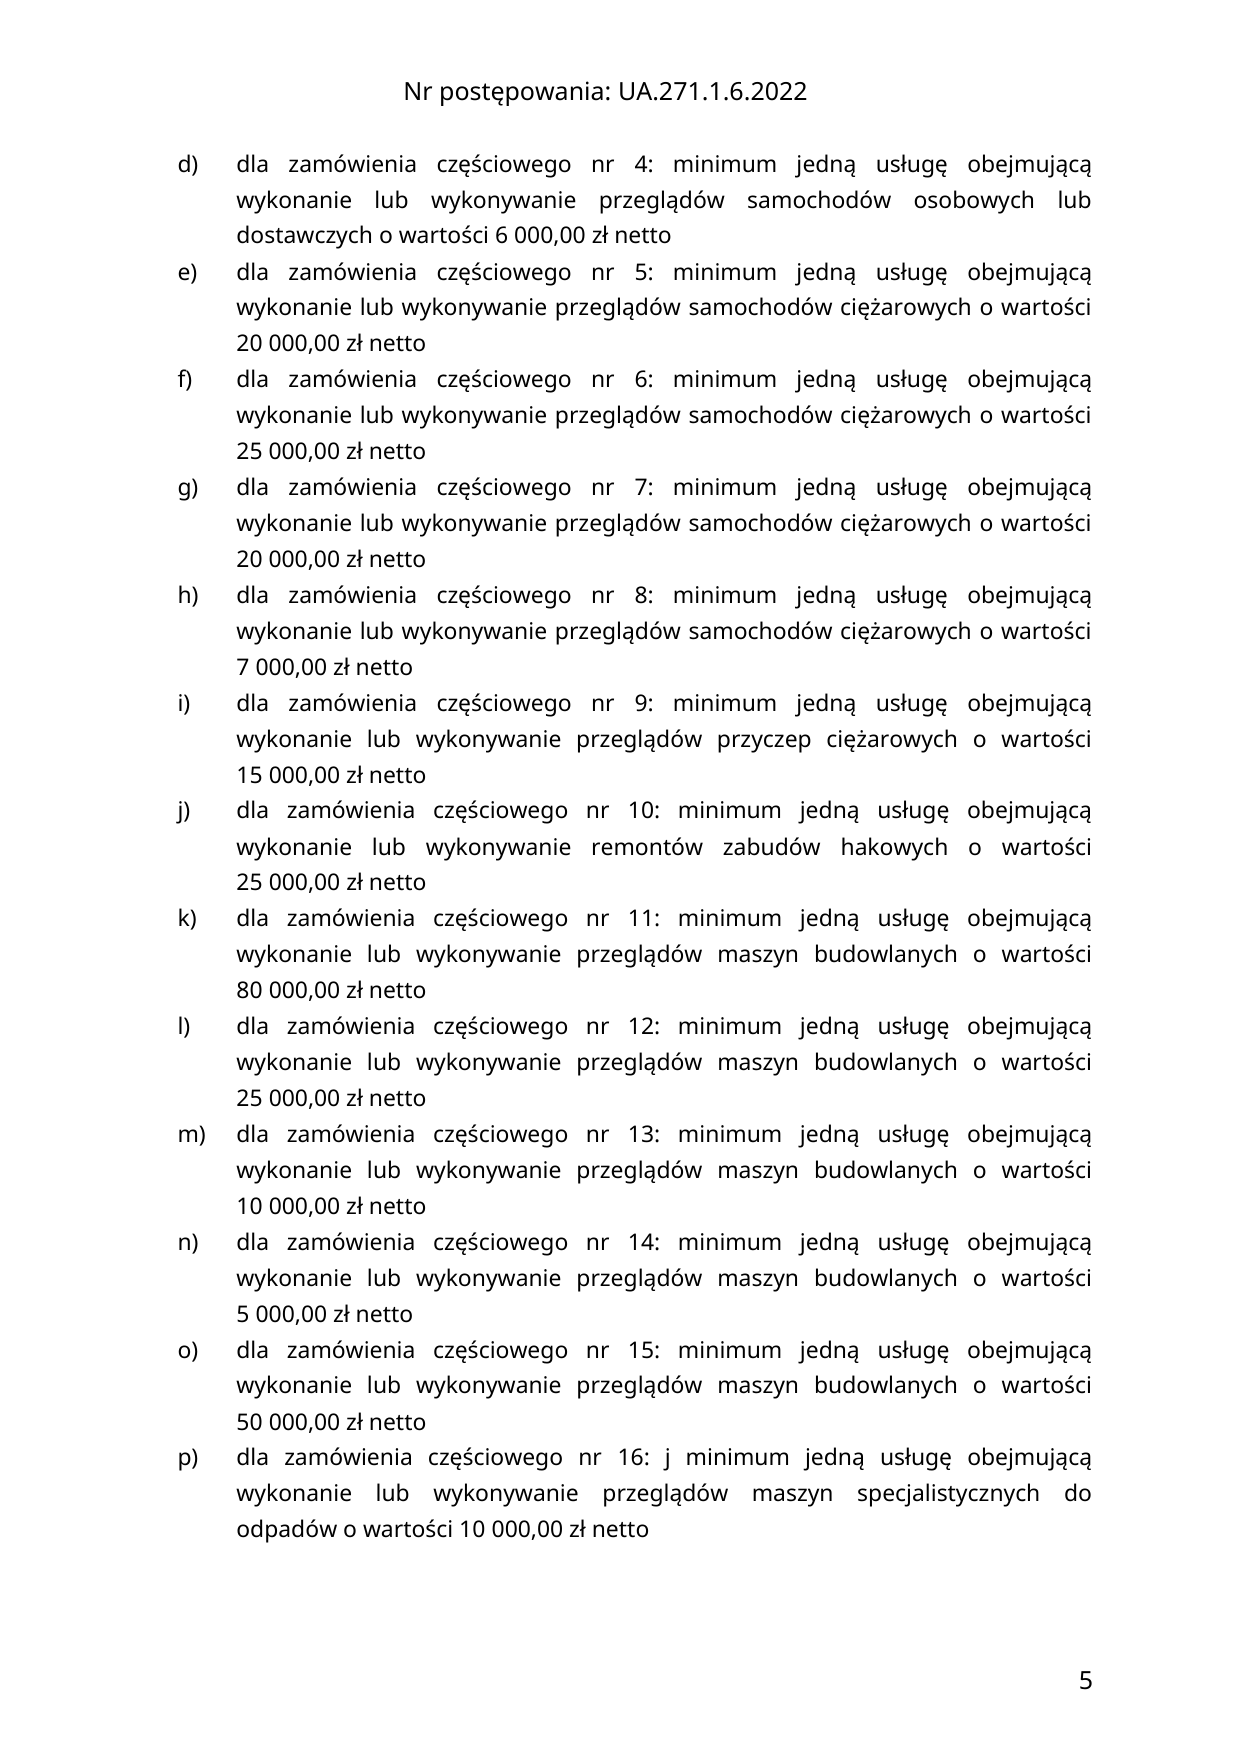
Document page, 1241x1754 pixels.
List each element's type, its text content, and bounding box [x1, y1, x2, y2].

list dla zamówienia częściowego nr 4: minimum jedną usługę obejmującą wykonanie lub wykonywanie przeglądów samochodów osobowych lub dostawczych o wartości 6 000,00 zł netto [177, 148, 1093, 251]
list dla zamówienia częściowego nr 9: minimum jedną usługę obejmującą wykonanie lub wykonywanie przeglądów przyczep ciężarowych o wartości 15 000,00 zł netto [177, 687, 1093, 790]
list dla zamówienia częściowego nr 14: minimum jedną usługę obejmującą wykonanie lub wykonywanie przeglądów maszyn budowlanych o wartości 5 000,00 zł netto [177, 1226, 1093, 1329]
list dla zamówienia częściowego nr 7: minimum jedną usługę obejmującą wykonanie lub wykonywanie przeglądów samochodów ciężarowych o wartości 20 000,00 zł netto [177, 471, 1093, 574]
list dla zamówienia częściowego nr 11: minimum jedną usługę obejmującą wykonanie lub wykonywanie przeglądów maszyn budowlanych o wartości 80 000,00 zł netto [177, 902, 1093, 1005]
list dla zamówienia częściowego nr 16: j minimum jedną usługę obejmującą wykonanie lub wykonywanie przeglądów maszyn specjalistycznych do odpadów o wartości 10 000,00 zł netto [177, 1441, 1093, 1544]
list dla zamówienia częściowego nr 10: minimum jedną usługę obejmującą wykonanie lub wykonywanie remontów zabudów hakowych o wartości 25 000,00 zł netto [177, 794, 1093, 898]
list dla zamówienia częściowego nr 8: minimum jedną usługę obejmującą wykonanie lub wykonywanie przeglądów samochodów ciężarowych o wartości 7 000,00 zł netto [177, 579, 1093, 682]
list dla zamówienia częściowego nr 15: minimum jedną usługę obejmującą wykonanie lub wykonywanie przeglądów maszyn budowlanych o wartości 50 000,00 zł netto [177, 1333, 1093, 1437]
list dla zamówienia częściowego nr 6: minimum jedną usługę obejmującą wykonanie lub wykonywanie przeglądów samochodów ciężarowych o wartości 25 000,00 zł netto [177, 363, 1093, 466]
list dla zamówienia częściowego nr 5: minimum jedną usługę obejmującą wykonanie lub wykonywanie przeglądów samochodów ciężarowych o wartości 20 000,00 zł netto [177, 255, 1093, 358]
list dla zamówienia częściowego nr 12: minimum jedną usługę obejmującą wykonanie lub wykonywanie przeglądów maszyn budowlanych o wartości 25 000,00 zł netto [177, 1010, 1093, 1113]
list dla zamówienia częściowego nr 13: minimum jedną usługę obejmującą wykonanie lub wykonywanie przeglądów maszyn budowlanych o wartości 10 000,00 zł netto [177, 1118, 1093, 1221]
